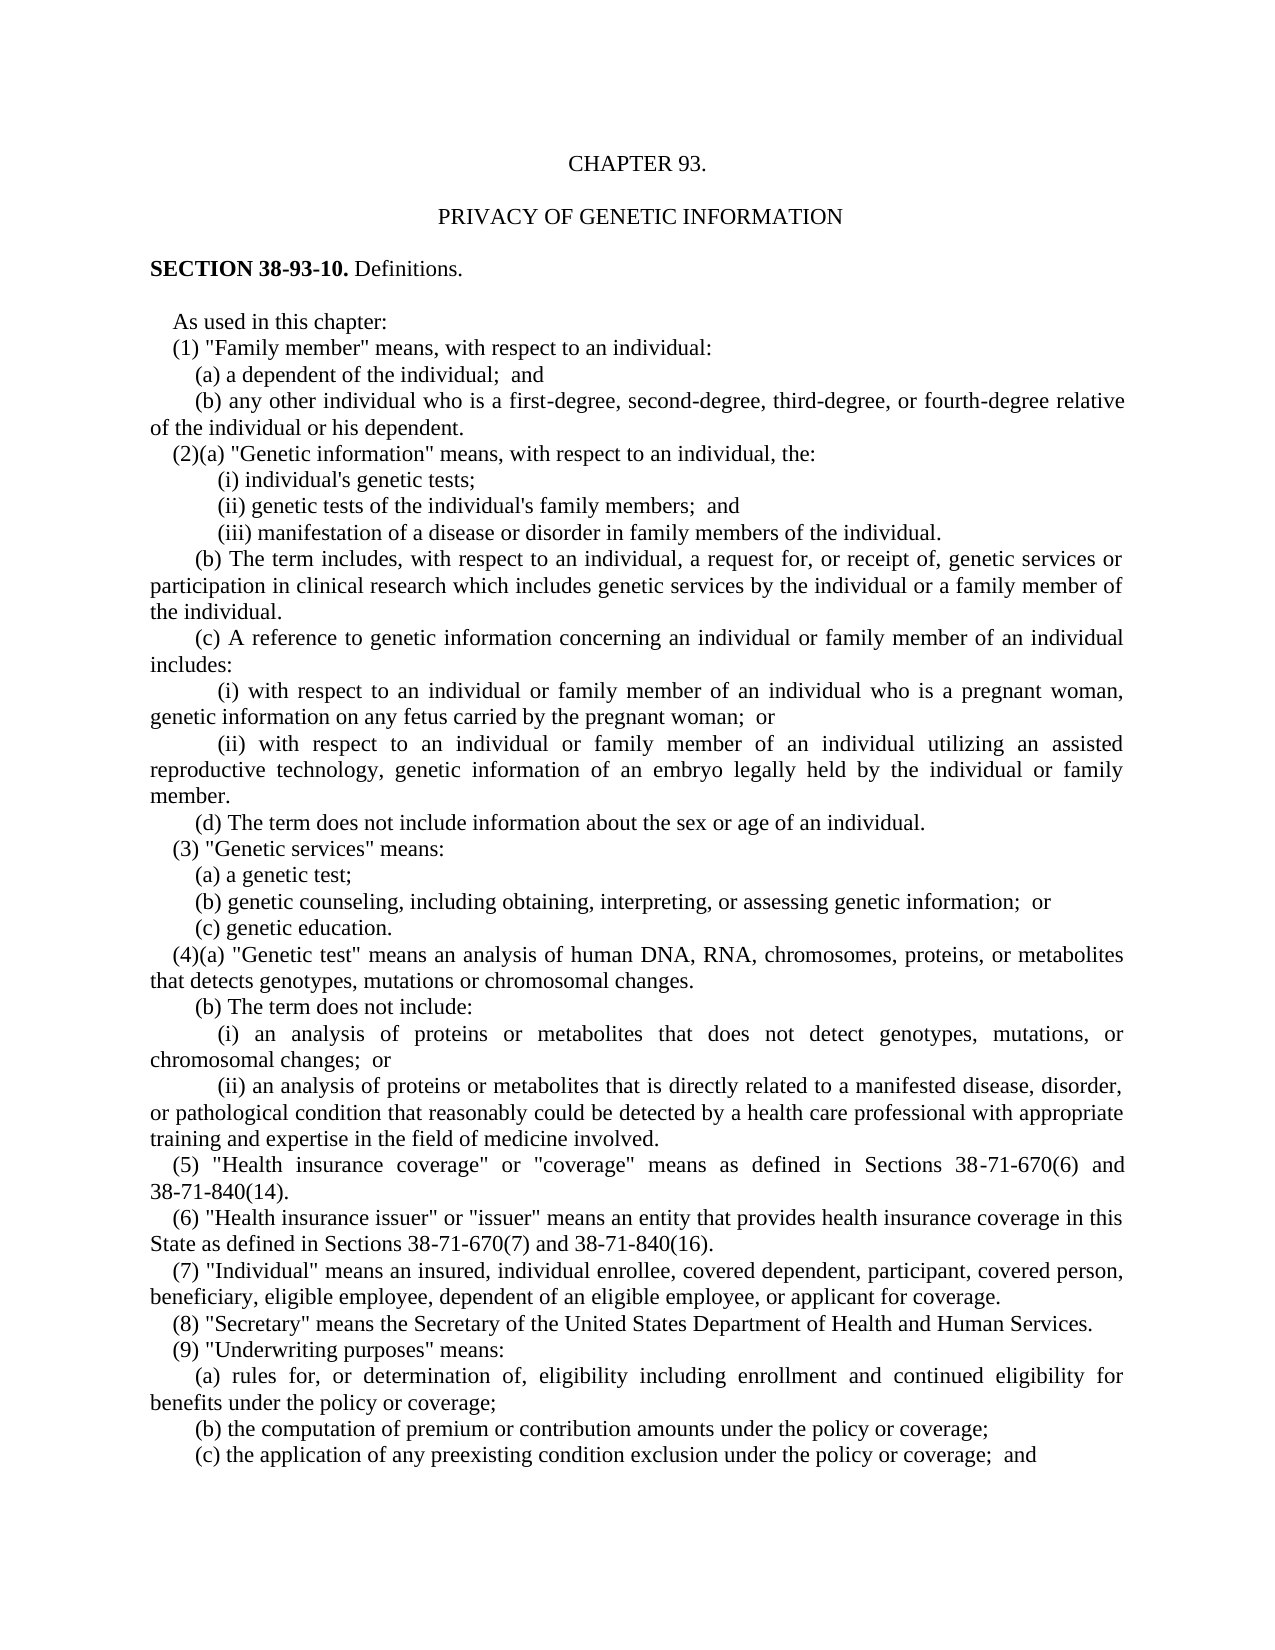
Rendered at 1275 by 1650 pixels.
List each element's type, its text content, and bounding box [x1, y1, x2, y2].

text (c) A reference to genetic information concerning an individual or family member of an individual includes: [150, 624, 1125, 677]
text (9) "Underwriting purposes" means: [150, 1336, 1125, 1362]
text (a) a genetic test; [150, 862, 1125, 888]
text (b) any other individual who is a first-degree, second-degree, third-degree, or fourth-degree relative of the individual or his dependent. [150, 387, 1125, 440]
text PRIVACY OF GENETIC INFORMATION [150, 203, 1125, 229]
text (a) a dependent of the individual; and [150, 361, 1125, 387]
text (4)(a) "Genetic test" means an analysis of human DNA, RNA, chromosomes, proteins, or metabolites that detects genotypes, mutations or chromosomal changes. [150, 941, 1125, 993]
text (c) the application of any preexisting condition exclusion under the policy or coverage; and [150, 1441, 1125, 1468]
text (b) genetic counseling, including obtaining, interpreting, or assessing genetic information; or [150, 888, 1125, 914]
text (2)(a) "Genetic information" means, with respect to an individual, the: [150, 440, 1125, 466]
text (ii) genetic tests of the individual's family members; and [150, 493, 1125, 519]
text (1) "Family member" means, with respect to an individual: [150, 334, 1125, 361]
text (5) "Health insurance coverage" or "coverage" means as defined in Sections 38-71-670(6) and 38-71-840(14). [150, 1151, 1125, 1204]
text (a) rules for, or determination of, eligibility including enrollment and continued eligibility for benefits under the policy or coverage; [150, 1362, 1125, 1415]
text SECTION 38-93-10. Definitions. [150, 255, 1125, 282]
text (3) "Genetic services" means: [150, 835, 1125, 862]
text (7) "Individual" means an insured, individual enrollee, covered dependent, participant, covered person, beneficiary, eligible employee, dependent of an eligible employee, or applicant for coverage. [150, 1257, 1125, 1309]
text (i) an analysis of proteins or metabolites that does not detect genotypes, mutations, or chromosomal changes; or [150, 1020, 1125, 1072]
text (b) The term does not include: [150, 993, 1125, 1020]
text (d) The term does not include information about the sex or age of an individual. [150, 809, 1125, 835]
text (i) individual's genetic tests; [150, 466, 1125, 493]
text (6) "Health insurance issuer" or "issuer" means an entity that provides health insurance coverage in this State as defined in Sections 38-71-670(7) and 38-71-840(16). [150, 1204, 1125, 1257]
text (iii) manifestation of a disease or disorder in family members of the individual. [150, 519, 1125, 545]
text (b) the computation of premium or contribution amounts under the policy or coverage; [150, 1415, 1125, 1441]
text (8) "Secretary" means the Secretary of the United States Department of Health and Human Services. [150, 1309, 1125, 1336]
text (c) genetic education. [150, 914, 1125, 941]
text (ii) with respect to an individual or family member of an individual utilizing an assisted reproductive technology, genetic information of an embryo legally held by the individual or family member. [150, 730, 1125, 809]
text As used in this chapter: [150, 308, 1125, 334]
text (i) with respect to an individual or family member of an individual who is a pregnant woman, genetic information on any fetus carried by the pregnant woman; or [150, 677, 1125, 730]
text CHAPTER 93. [150, 150, 1125, 176]
text (b) The term includes, with respect to an individual, a request for, or receipt of, genetic services or participation in clinical research which includes genetic services by the individual or a family member of the individual. [150, 545, 1125, 624]
text (ii) an analysis of proteins or metabolites that is directly related to a manifested disease, disorder, or pathological condition that reasonably could be detected by a health care professional with appropriate training and expertise in the field of medicine involved. [150, 1072, 1125, 1151]
